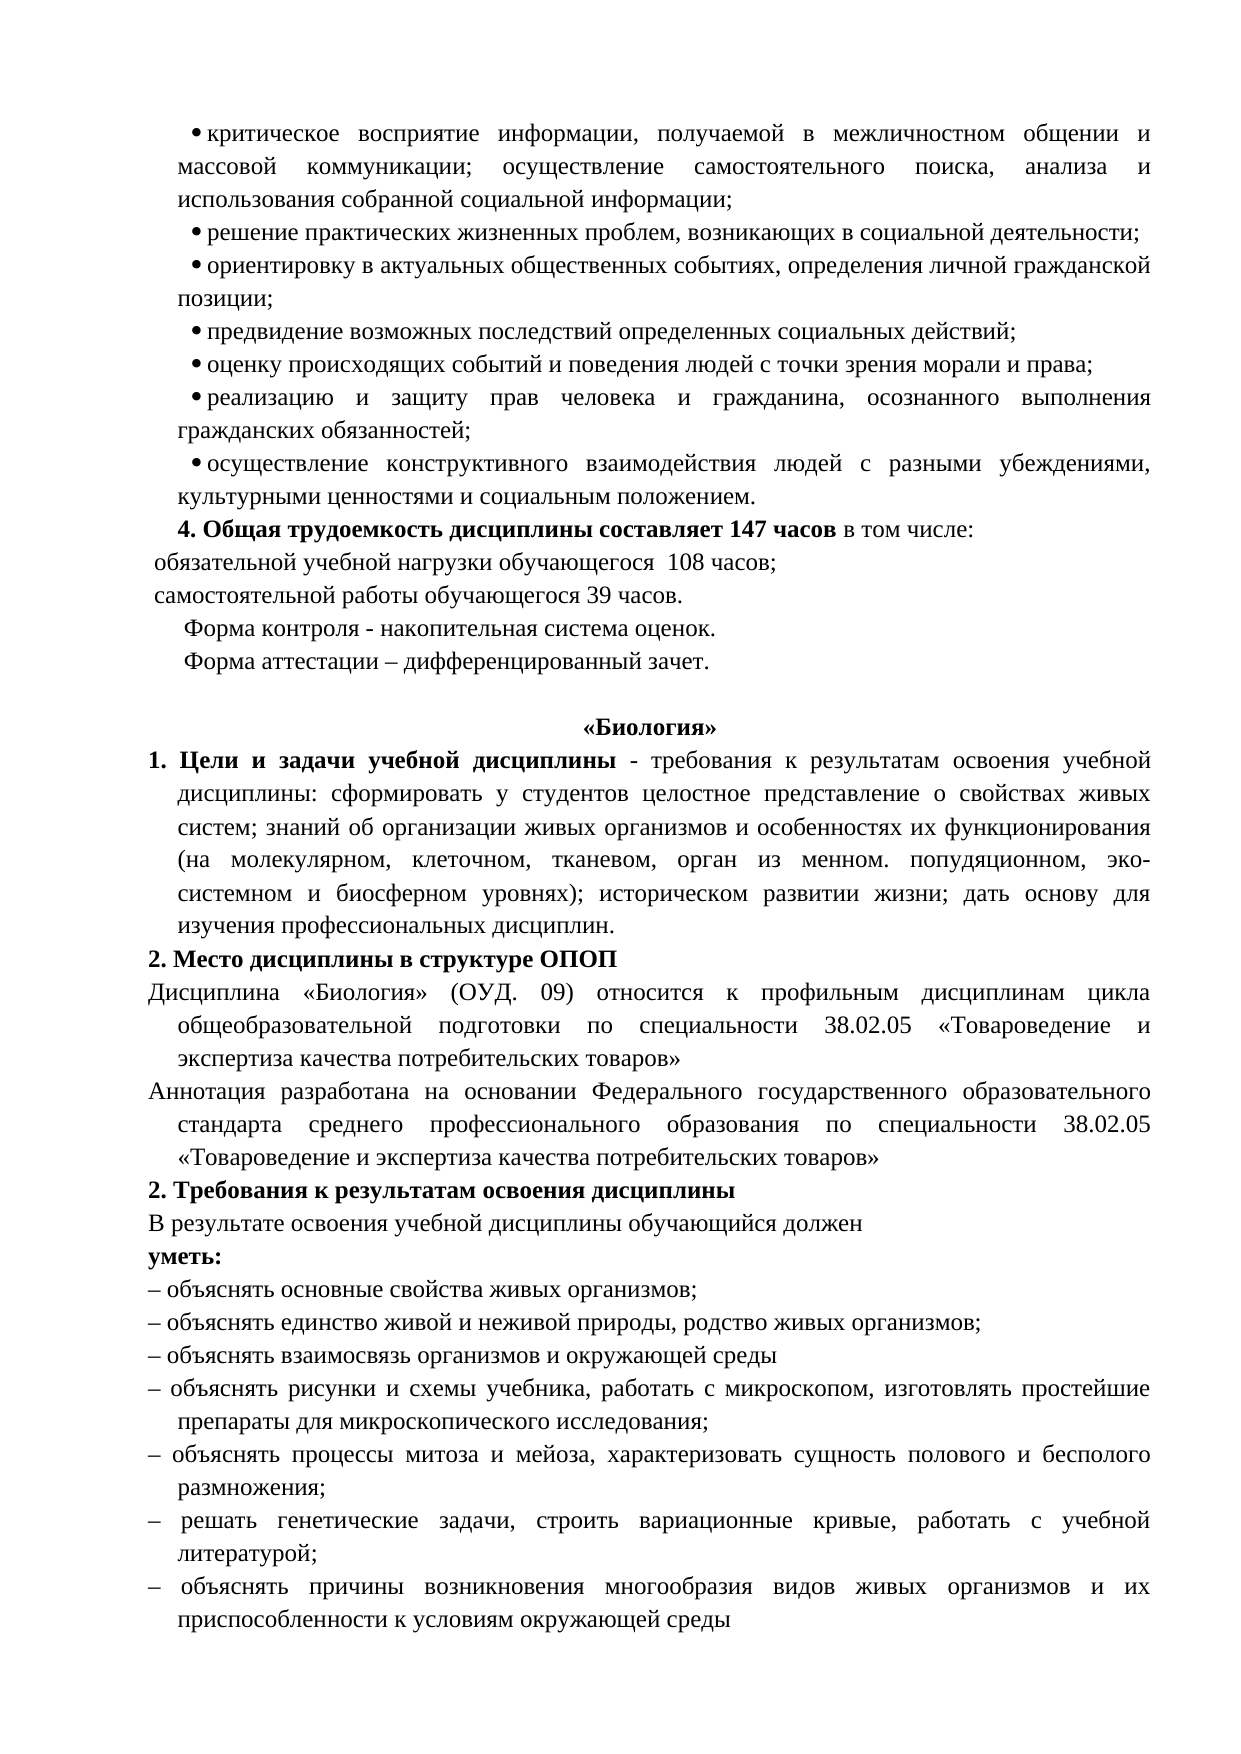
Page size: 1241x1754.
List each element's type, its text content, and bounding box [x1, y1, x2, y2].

list реализацию и защиту прав человека и гражданина, осознанного выполнения гражданских обязанностей; [177, 382, 1152, 444]
text ‒ объяснять причины возникновения многообразия видов живых организмов и их приспособленности к условиям окружающей среды [148, 1571, 1152, 1633]
list критическое восприятие информации, получаемой в межличностном общении и массовой коммуникации; осуществление самостоятельного поиска, анализа и использования собранной социальной информации; [177, 118, 1152, 213]
list ориентировку в актуальных общественных событиях, определения личной гражданской позиции; [177, 250, 1152, 312]
text 4. Общая трудоемкость дисциплины составляет 147 часов в том числе: [177, 514, 1152, 543]
text В результате освоения учебной дисциплины обучающийся должен [148, 1208, 1152, 1237]
text ‒ объяснять основные свойства живых организмов; [148, 1274, 1152, 1303]
list обязательной учебной нагрузки обучающегося 108 часов; [148, 547, 1152, 576]
list оценку происходящих событий и поведения людей с точки зрения морали и права; [177, 349, 1152, 378]
text уметь: [148, 1241, 1152, 1269]
text 2. Место дисциплины в структуре ОПОП [148, 944, 1152, 972]
text 1. Цели и задачи учебной дисциплины - требования к результатам освоения учебной дисциплины: сформировать у студентов целостное представление о свойствах живых систем; знаний об организации живых организмов и особенностях их функционирования (на молекулярном, клеточном, тканевом, орган из менном. попудяционном, эко-системном и биосферном уровнях); историческом развитии жизни; дать основу для изучения профессиональных дисциплин. [148, 746, 1152, 939]
text «Биология» [148, 712, 1152, 741]
list предвидение возможных последствий определенных социальных действий; [177, 316, 1152, 345]
text Форма контроля - накопительная система оценок. [177, 613, 1152, 642]
list решение практических жизненных проблем, возникающих в социальной деятельности; [177, 217, 1152, 246]
text 2. Требования к результатам освоения дисциплины [148, 1175, 1152, 1203]
text Форма аттестации – дифференцированный зачет. [177, 646, 1152, 675]
list самостоятельной работы обучающегося 39 часов. [148, 580, 1152, 609]
text ‒ решать генетические задачи, строить вариационные кривые, работать с учебной литературой; [148, 1505, 1152, 1567]
text ‒ объяснять рисунки и схемы учебника, работать с микроскопом, изготовлять простейшие препараты для микроскопического исследования; [148, 1373, 1152, 1435]
text ‒ объяснять взаимосвязь организмов и окружающей среды [148, 1340, 1152, 1369]
text Дисциплина «Биология» (ОУД. 09) относится к профильным дисциплинам цикла общеобразовательной подготовки по специальности 38.02.05 «Товароведение и экспертиза качества потребительских товаров» [148, 977, 1152, 1071]
text ‒ объяснять единство живой и неживой природы, родство живых организмов; [148, 1307, 1152, 1336]
text ‒ объяснять процессы митоза и мейоза, характеризовать сущность полового и бесполого размножения; [148, 1439, 1152, 1501]
list осуществление конструктивного взаимодействия людей с разными убеждениями, культурными ценностями и социальным положением. [177, 448, 1152, 510]
text Аннотация разработана на основании Федерального государственного образовательного стандарта среднего профессионального образования по специальности 38.02.05 «Товароведение и экспертиза качества потребительских товаров» [148, 1076, 1152, 1171]
